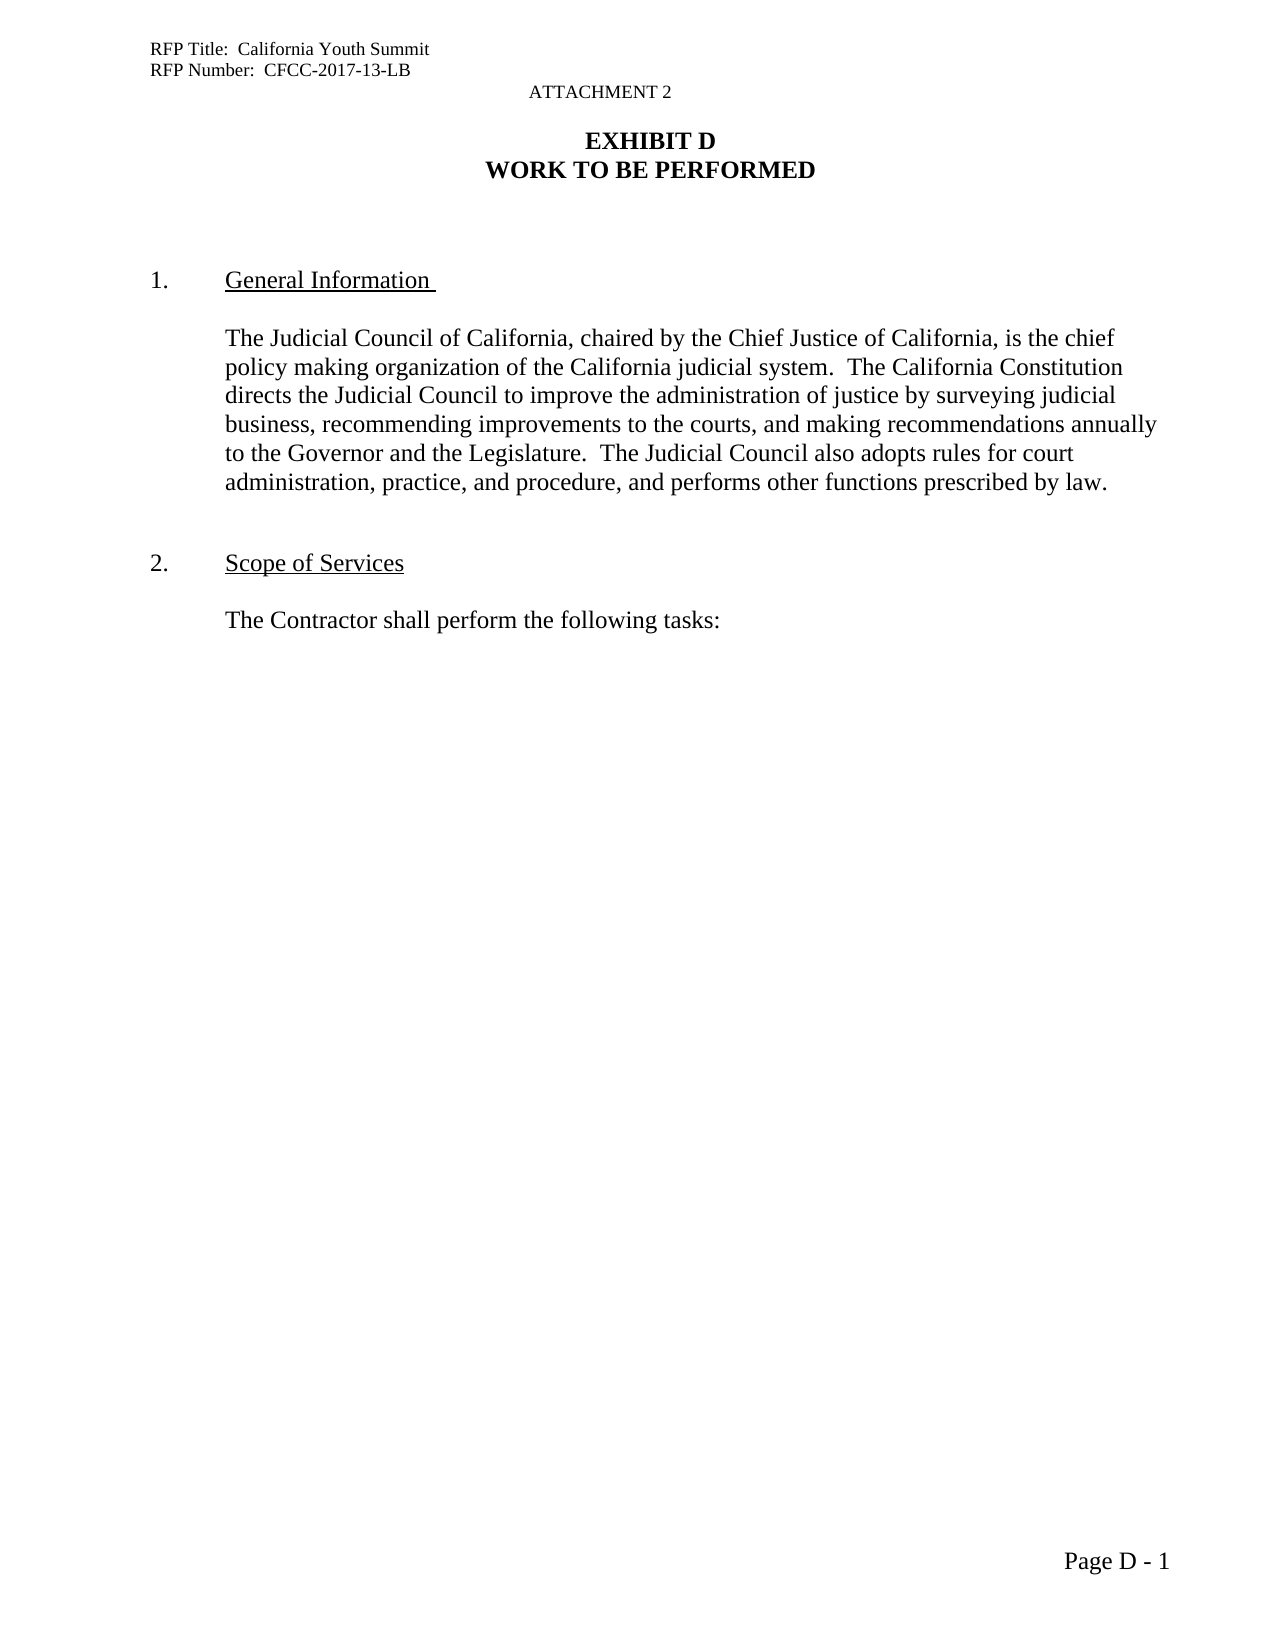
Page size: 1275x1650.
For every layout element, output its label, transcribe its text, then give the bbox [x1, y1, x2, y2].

subtitle WORK TO BE PERFORMED [150, 155, 1151, 184]
text General Information [150, 265, 1170, 294]
subtitle EXHIBIT D [150, 126, 1151, 155]
list The Contractor shall perform the following tasks: [225, 606, 1170, 634]
list The Judicial Council of California, chaired by the Chief Justice of California, is the chief policy making organization of the California judicial system. The California Constitution directs the Judicial Council to improve the administration of justice by surveying judicial business, recommending improvements to the courts, and making recommendations annually to the Governor and the Legislature. The Judicial Council also adopts rules for court administration, practice, and procedure, and performs other functions prescribed by law. [225, 323, 1170, 495]
text Scope of Services [150, 548, 1170, 577]
